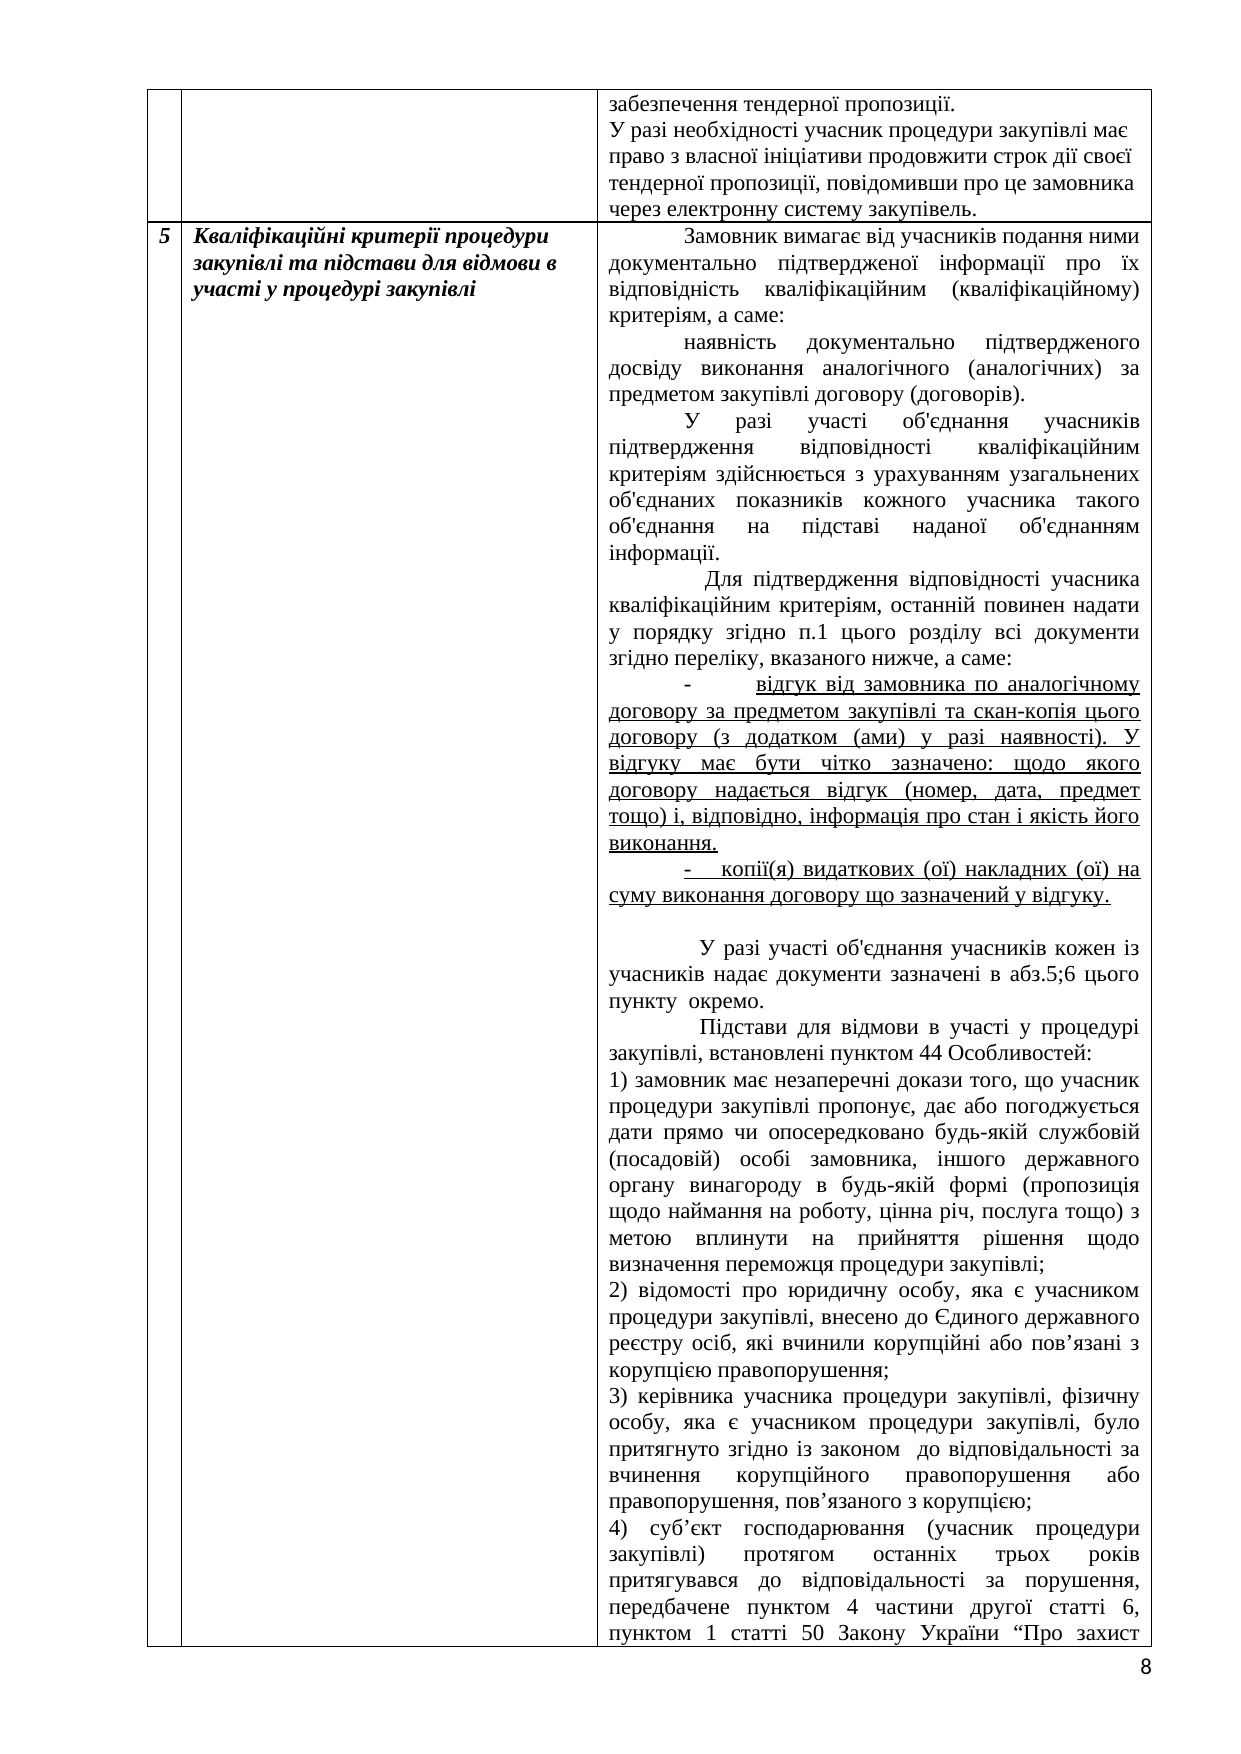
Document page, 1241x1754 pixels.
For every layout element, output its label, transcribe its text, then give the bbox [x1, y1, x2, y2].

table_header 4 [148, 90, 181, 221]
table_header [598, 90, 1151, 221]
table_cell 5 [148, 223, 181, 1646]
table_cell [182, 223, 597, 1646]
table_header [182, 90, 597, 221]
